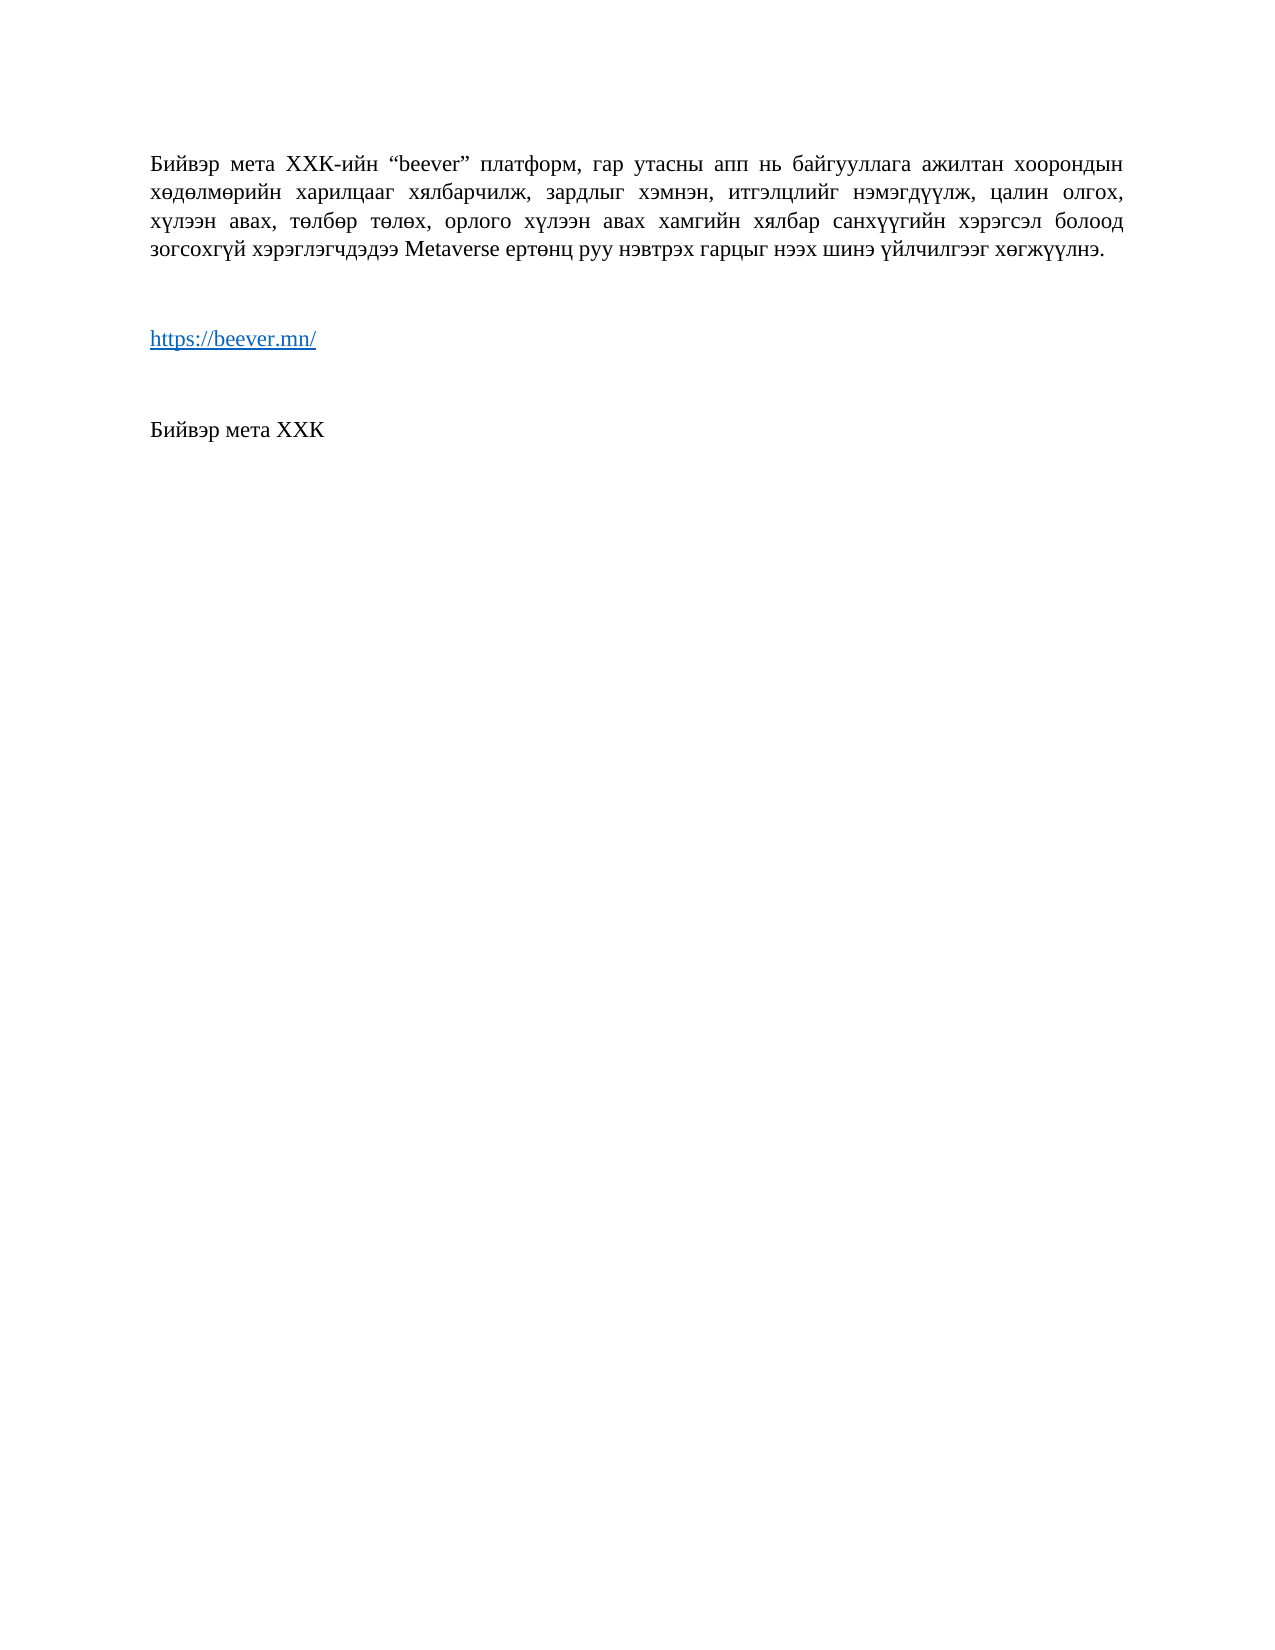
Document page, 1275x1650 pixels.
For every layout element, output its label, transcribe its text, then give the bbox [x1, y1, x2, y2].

text Бийвэр мета ХХК [150, 416, 1125, 442]
text https://beever.mn/ [150, 326, 1125, 352]
text Бийвэр мета ХХК-ийн “beever” платформ, гар утасны апп нь байгууллага ажилтан хоорондын хөдөлмөрийн харилцааг хялбарчилж, зардлыг хэмнэн, итгэлцлийг нэмэгдүүлж, цалин олгох, хүлээн авах, төлбөр төлөх, орлого хүлээн авах хамгийн хялбар санхүүгийн хэрэгсэл болоод зогсохгүй хэрэглэгчдэдээ Metaverse ертөнц руу нэвтрэх гарцыг нээх шинэ үйлчилгээг хөгжүүлнэ. [150, 150, 1125, 262]
